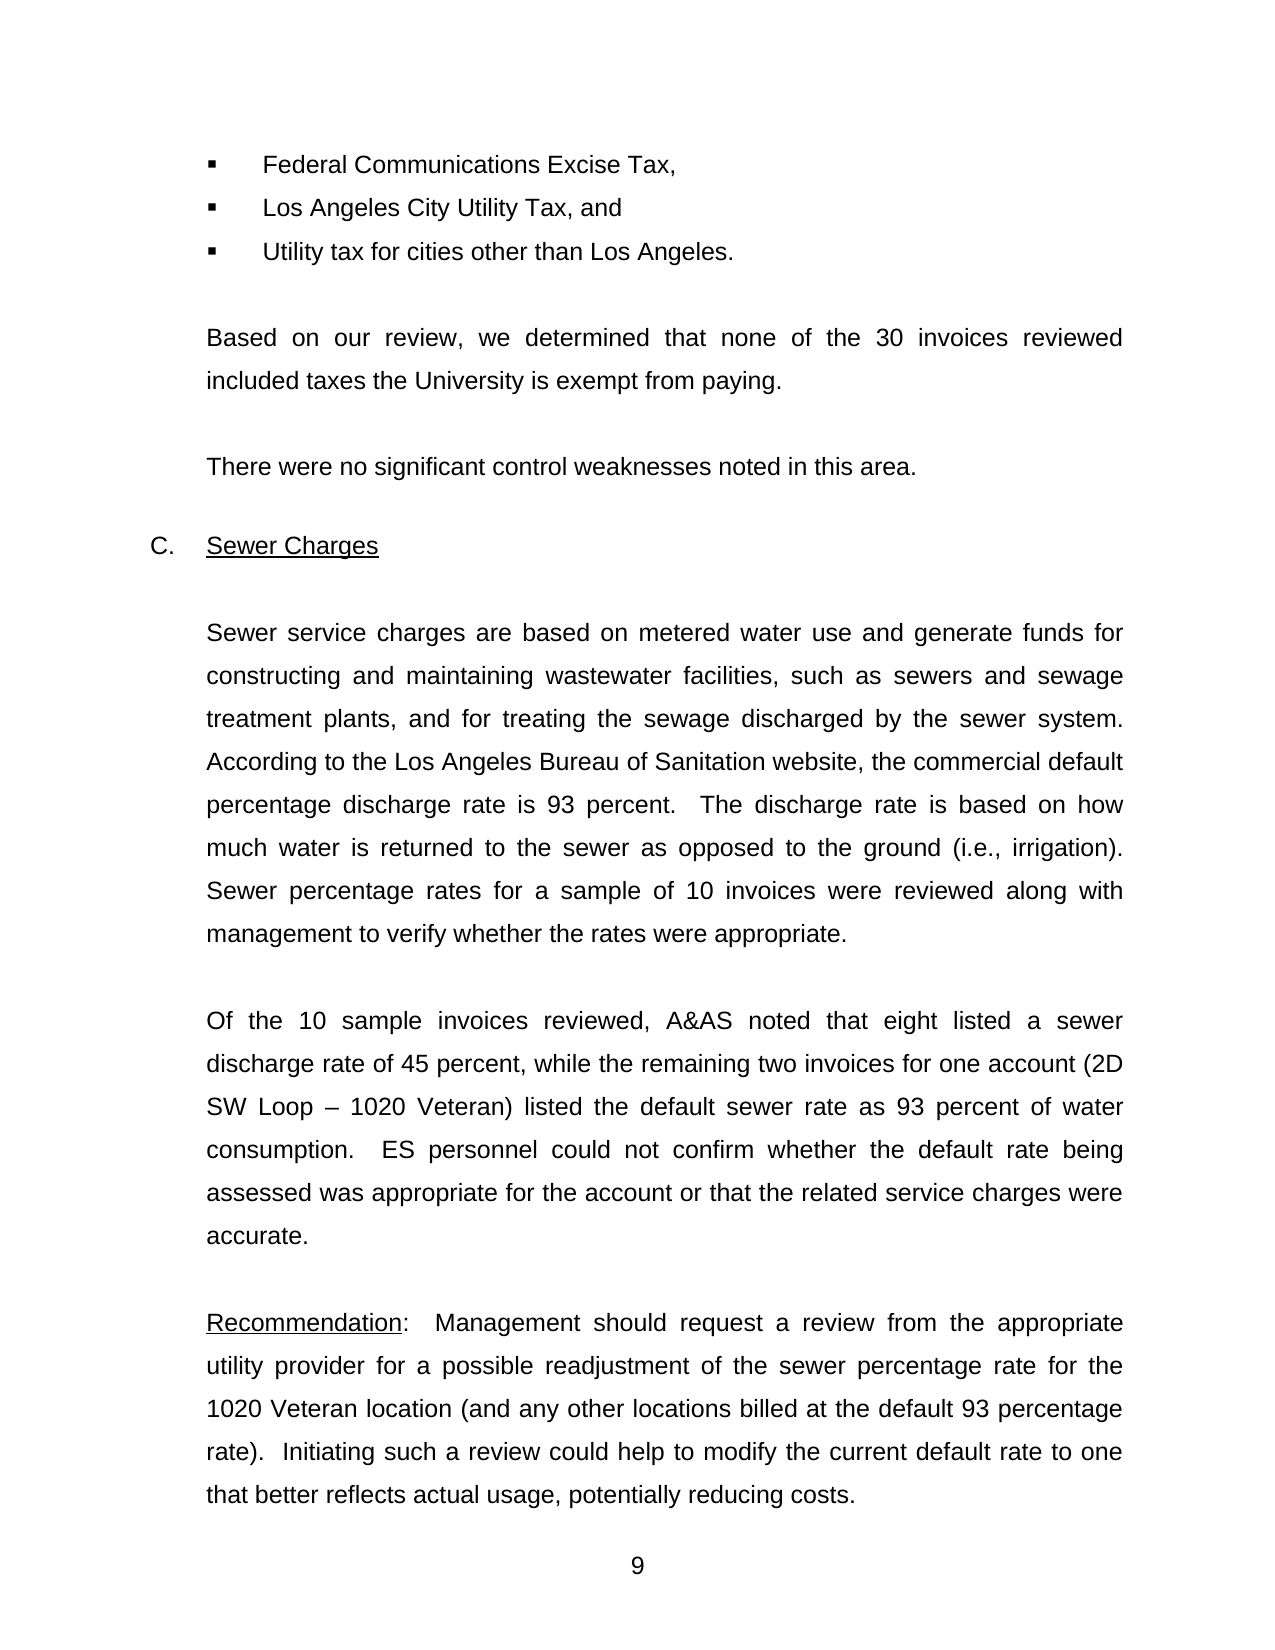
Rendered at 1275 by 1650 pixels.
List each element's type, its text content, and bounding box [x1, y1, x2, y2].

list Sewer Charges [150, 531, 1125, 560]
list Sewer service charges are based on metered water use and generate funds for constructing and maintaining wastewater facilities, such as sewers and sewage treatment plants, and for treating the sewage discharged by the sewer system. According to the Los Angeles Bureau of Sanitation website, the commercial default percentage discharge rate is 93 percent. The discharge rate is based on how much water is returned to the sewer as opposed to the ground (i.e., irrigation). Sewer percentage rates for a sample of 10 invoices were reviewed along with management to verify whether the rates were appropriate. [206, 618, 1125, 948]
list There were no significant control weaknesses noted in this area. [206, 452, 1125, 481]
list Los Angeles City Utility Tax, and [206, 193, 1125, 222]
list Based on our review, we determined that none of the 30 invoices reviewed included taxes the University is exempt from paying. [206, 323, 1125, 395]
list Federal Communications Excise Tax, [206, 150, 1125, 179]
list Of the 10 sample invoices reviewed, A&AS noted that eight listed a sewer discharge rate of 45 percent, while the remaining two invoices for one account (2D SW Loop – 1020 Veteran) listed the default sewer rate as 93 percent of water consumption. ES personnel could not confirm whether the default rate being assessed was appropriate for the account or that the related service charges were accurate. [206, 1006, 1125, 1250]
list Recommendation: Management should request a review from the appropriate utility provider for a possible readjustment of the sewer percentage rate for the 1020 Veteran location (and any other locations billed at the default 93 percentage rate). Initiating such a review could help to modify the current default rate to one that better reflects actual usage, potentially reducing costs. [206, 1308, 1125, 1509]
list Utility tax for cities other than Los Angeles. [206, 236, 1125, 265]
